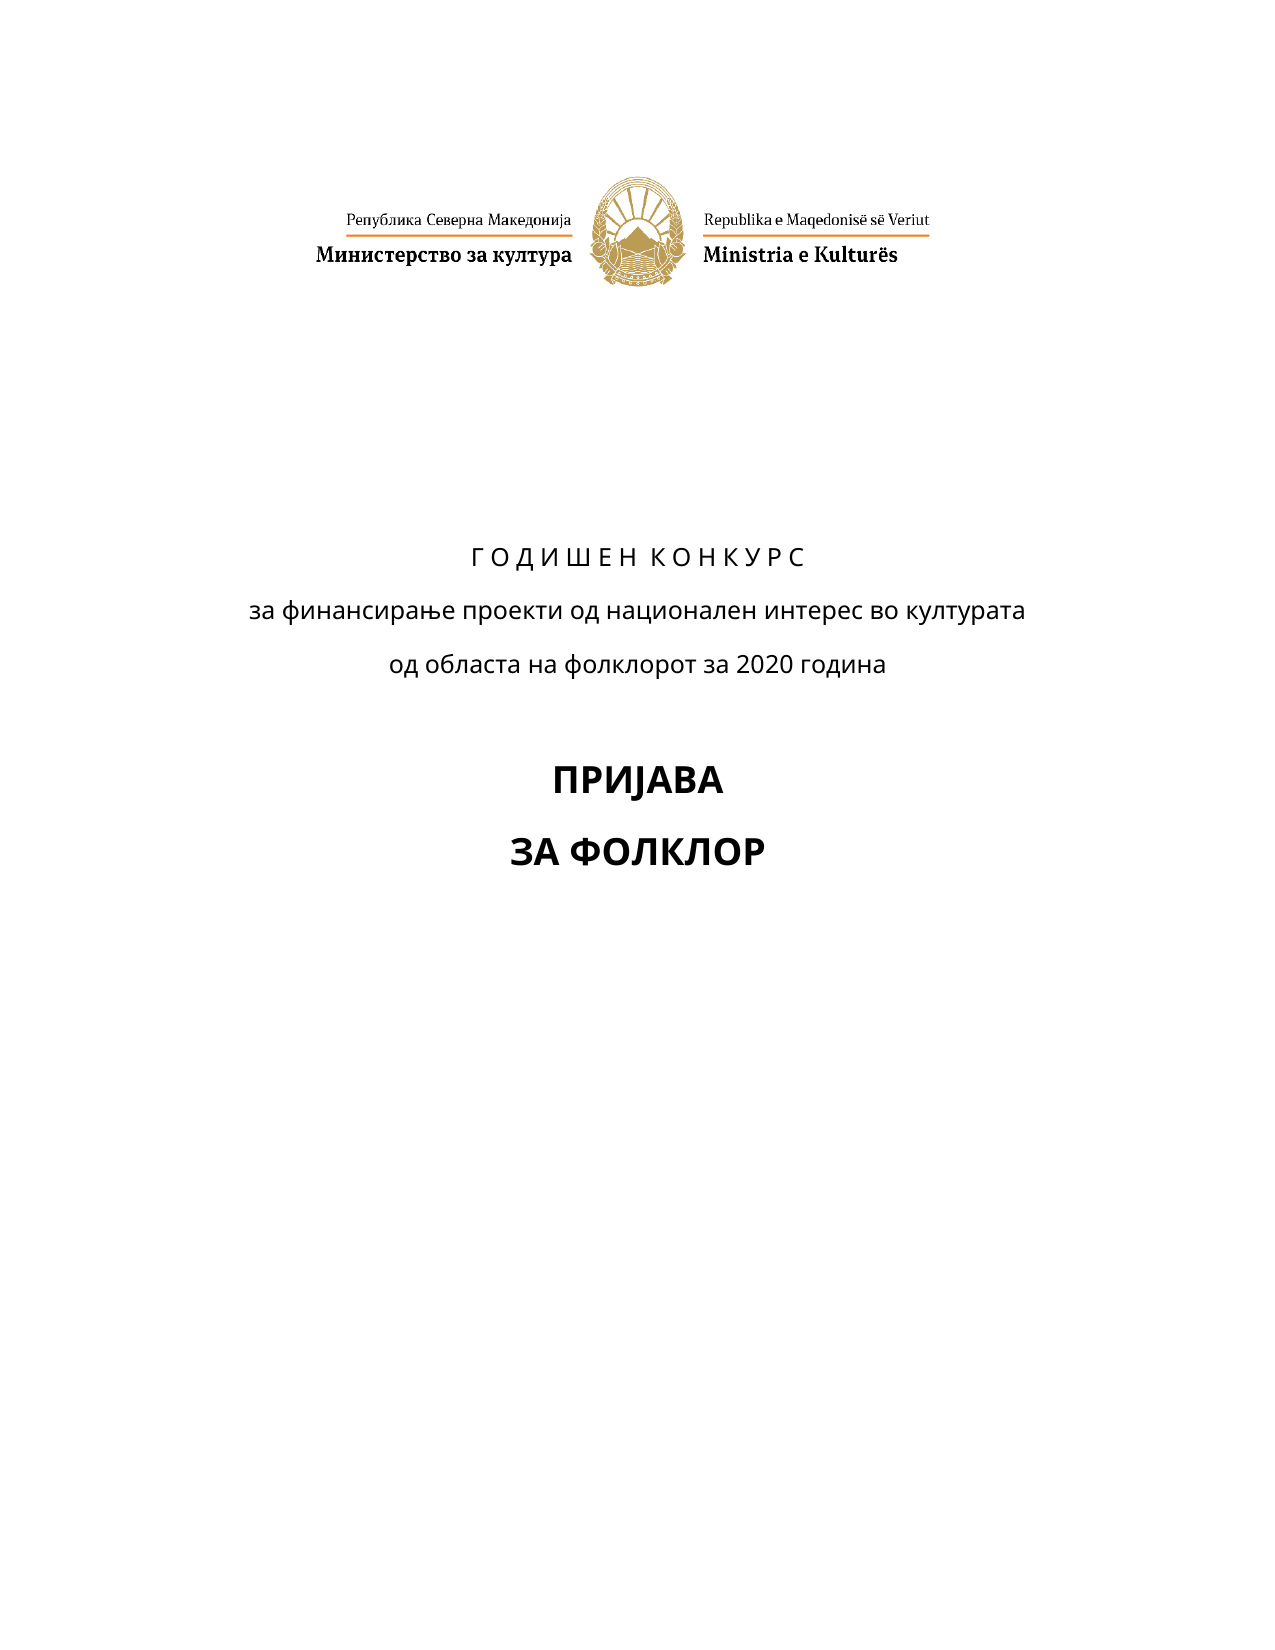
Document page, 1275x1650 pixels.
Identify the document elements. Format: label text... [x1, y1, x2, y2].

text од областа на фолклорот за 2020 година [150, 646, 1125, 680]
text Г О Д И Ш Е Н К О Н К У Р С [150, 539, 1125, 573]
text ЗА ФОЛКЛОР [150, 825, 1125, 876]
text ПРИЈАВА [150, 753, 1125, 804]
text за финансирање проекти од национален интерес во културата [150, 593, 1125, 627]
picture [261, 150, 1014, 313]
